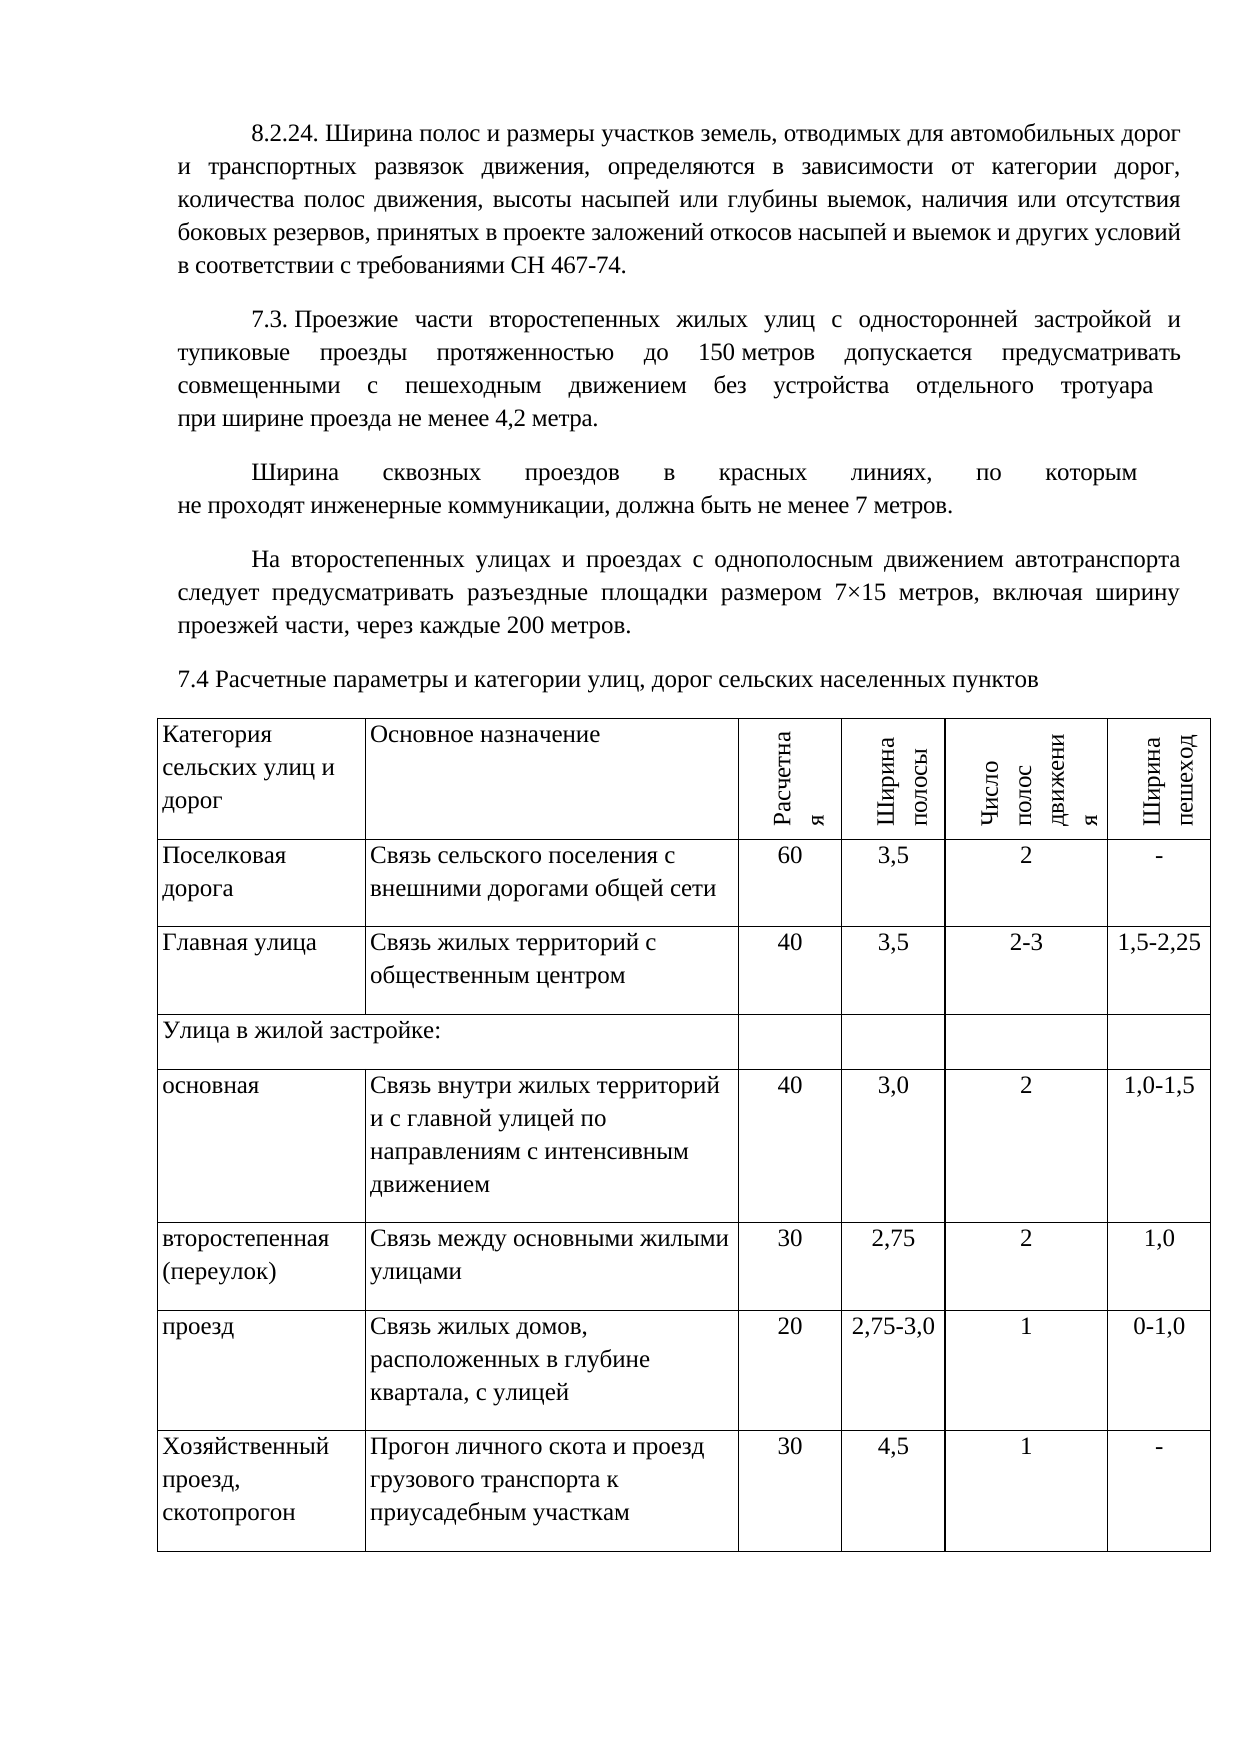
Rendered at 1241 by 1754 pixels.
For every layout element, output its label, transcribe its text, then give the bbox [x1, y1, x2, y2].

table_cell 3,5 [842, 927, 944, 1014]
table_cell 2,75 [842, 1223, 944, 1310]
table_cell [842, 1015, 944, 1069]
text 8.2.24. Ширина полос и размеры участков земель, отводимых для автомобильных дорог и транспортных развязок движения, определяются в зависимости от категории дорог, количества полос движения, высоты насыпей или глубины выемок, наличия или отсутствия боковых резервов, принятых в проекте заложений откосов насыпей и выемок и других условий в соответствии с требованиями СН 467-74. [177, 118, 1181, 279]
table_cell - [1108, 840, 1210, 926]
table_cell 2,75-3,0 [842, 1311, 944, 1430]
table_header Ширина полосы движения, м [842, 719, 944, 839]
table_cell Главная улица [158, 927, 365, 1014]
text 7.3. Проезжие части второстепенных жилых улиц с односторонней застройкой и тупиковые проезды протяженностью до допускается предусматривать совмещенными с пешеходным движением без устройства отдельного тротуара при ширине проезда не менее . [177, 304, 1181, 432]
text На второстепенных улицах и проездах с однополосным движением автотранспорта следует предусматривать разъездные площадки размером 7×15 метров, включая ширину проезжей части, через каждые . [177, 544, 1181, 639]
table_cell 1,5-2,25 [1108, 927, 1210, 1014]
table_cell Связь между основными жилыми улицами [366, 1223, 738, 1310]
table_cell Связь жилых домов, расположенных в глубине квартала, с улицей [366, 1311, 738, 1430]
table_header Основное назначение [366, 719, 738, 839]
table_header Ширина пешеходной части тротуара, м [1108, 719, 1210, 839]
table_cell 1,0-1,5 [1108, 1070, 1210, 1222]
table_cell 1 [946, 1431, 1107, 1551]
table_cell 20 [739, 1311, 841, 1430]
table_cell [739, 1015, 841, 1069]
table_cell 30 [739, 1223, 841, 1310]
text Ширина сквозных проездов в красных линиях, по которым не проходят инженерные коммуникации, должна быть не менее . [177, 457, 1181, 519]
table_cell проезд [158, 1311, 365, 1430]
table_cell Связь сельского поселения с внешними дорогами общей сети [366, 840, 738, 926]
table_cell 2-3 [946, 927, 1107, 1014]
table_header Категория сельских улиц и дорог [158, 719, 365, 839]
table_cell - [1108, 1431, 1210, 1551]
table_cell Прогон личного скота и проезд грузового транспорта к приусадебным участкам [366, 1431, 738, 1551]
table_cell Хозяйственный проезд, скотопрогон [158, 1431, 365, 1551]
table_cell 40 [739, 927, 841, 1014]
table_cell Связь внутри жилых территорий и с главной улицей по направлениям с интенсивным движением [366, 1070, 738, 1222]
table_cell 60 [739, 840, 841, 926]
table_cell 40 [739, 1070, 841, 1222]
table_cell 3,5 [842, 840, 944, 926]
table_cell [946, 1015, 1107, 1069]
table_cell 2 [946, 1070, 1107, 1222]
table_cell [1108, 1015, 1210, 1069]
table_cell 4,5 [842, 1431, 944, 1551]
table_cell Связь жилых территорий с общественным центром [366, 927, 738, 1014]
table_header Расчетная скорость движения, км/ч [739, 719, 841, 839]
table_header Число полос движения [946, 719, 1107, 839]
table_cell 30 [739, 1431, 841, 1551]
table_cell Поселковая дорога [158, 840, 365, 926]
text 7.4 Расчетные параметры и категории улиц, дорог сельских населенных пунктов [177, 664, 1181, 692]
table_cell второстепенная (переулок) [158, 1223, 365, 1310]
table_cell 3,0 [842, 1070, 944, 1222]
table_cell 1 [946, 1311, 1107, 1430]
table_cell основная [158, 1070, 365, 1222]
table_cell 1,0 [1108, 1223, 1210, 1310]
table_cell 2 [946, 840, 1107, 926]
table_cell 0-1,0 [1108, 1311, 1210, 1430]
table_cell Улица в жилой застройке: [158, 1015, 738, 1069]
table_cell 2 [946, 1223, 1107, 1310]
